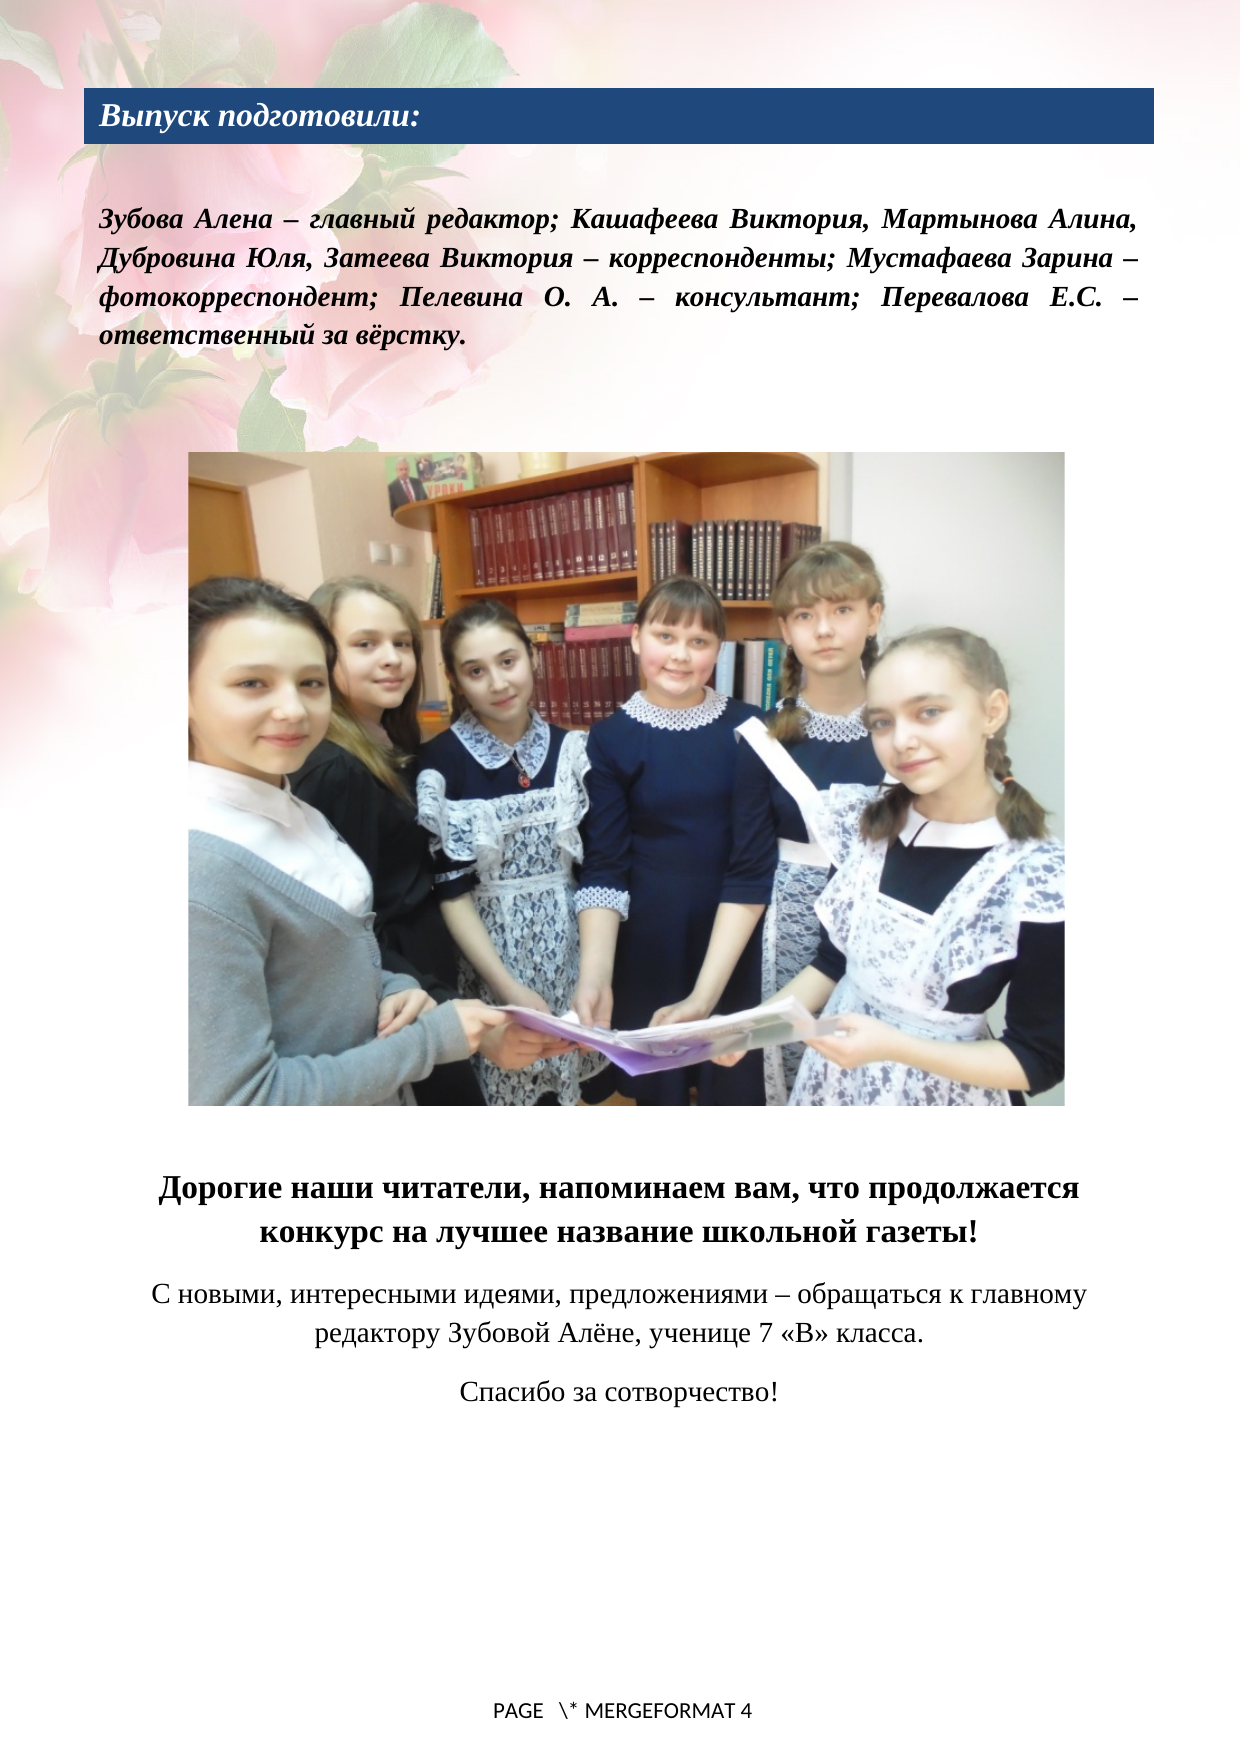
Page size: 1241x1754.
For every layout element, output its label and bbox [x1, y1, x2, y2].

picture [0, 0, 1241, 1106]
